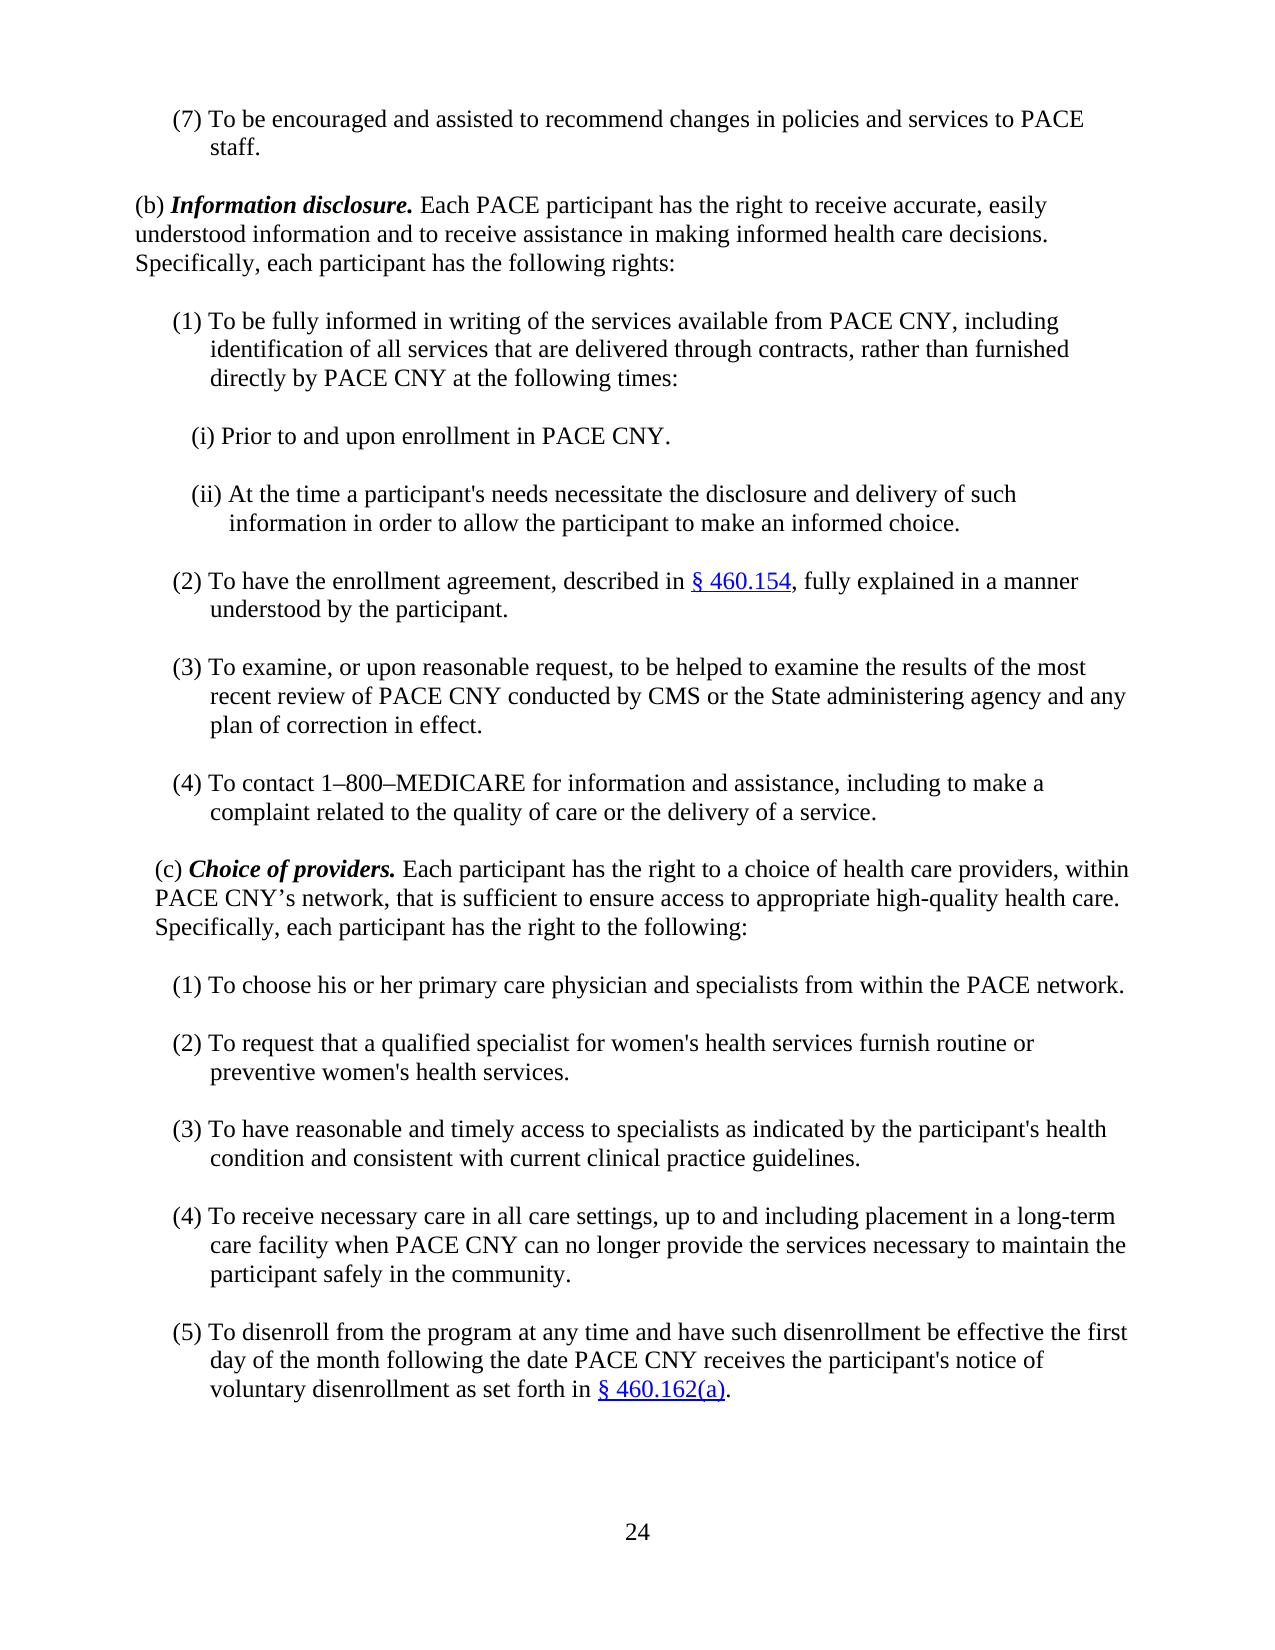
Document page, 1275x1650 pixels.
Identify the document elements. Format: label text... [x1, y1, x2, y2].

text (1) To be fully informed in writing of the services available from PACE CNY, including identification of all services that are delivered through contracts, rather than furnished directly by PACE CNY at the following times: [172, 306, 1140, 392]
text (5) To disenroll from the program at any time and have such disenrollment be effective the first day of the month following the date PACE CNY receives the participant's notice of voluntary disenrollment as set forth in § 460.162(a). [172, 1317, 1140, 1403]
text (c) Choice of providers. Each participant has the right to a choice of health care providers, within PACE CNY’s network, that is sufficient to ensure access to appropriate high-quality health care. Specifically, each participant has the right to the following: [154, 854, 1140, 941]
text (2) To request that a qualified specialist for women's health services furnish routine or preventive women's health services. [172, 1028, 1140, 1085]
text (2) To have the enrollment agreement, described in § 460.154, fully explained in a manner understood by the participant. [172, 566, 1140, 623]
text (3) To examine, or upon reasonable request, to be helped to examine the results of the most recent review of PACE CNY conducted by CMS or the State administering agency and any plan of correction in effect. [172, 652, 1140, 739]
text (4) To receive necessary care in all care settings, up to and including placement in a long-term care facility when PACE CNY can no longer provide the services necessary to maintain the participant safely in the community. [172, 1201, 1140, 1287]
text (i) Prior to and upon enrollment in PACE CNY. [191, 421, 1140, 450]
text (3) To have reasonable and timely access to specialists as indicated by the participant's health condition and consistent with current clinical practice guidelines. [172, 1114, 1140, 1172]
text (7) To be encouraged and assisted to recommend changes in policies and services to PACE staff. [172, 104, 1140, 161]
text (b) Information disclosure. Each PACE participant has the right to receive accurate, easily understood information and to receive assistance in making informed health care decisions. Specifically, each participant has the following rights: [135, 190, 1140, 277]
text (ii) At the time a participant's needs necessitate the disclosure and delivery of such information in order to allow the participant to make an informed choice. [191, 479, 1140, 537]
text (1) To choose his or her primary care physician and specialists from within the PACE network. [172, 970, 1140, 999]
text (4) To contact 1–800–MEDICARE for information and assistance, including to make a complaint related to the quality of care or the delivery of a service. [172, 768, 1140, 825]
